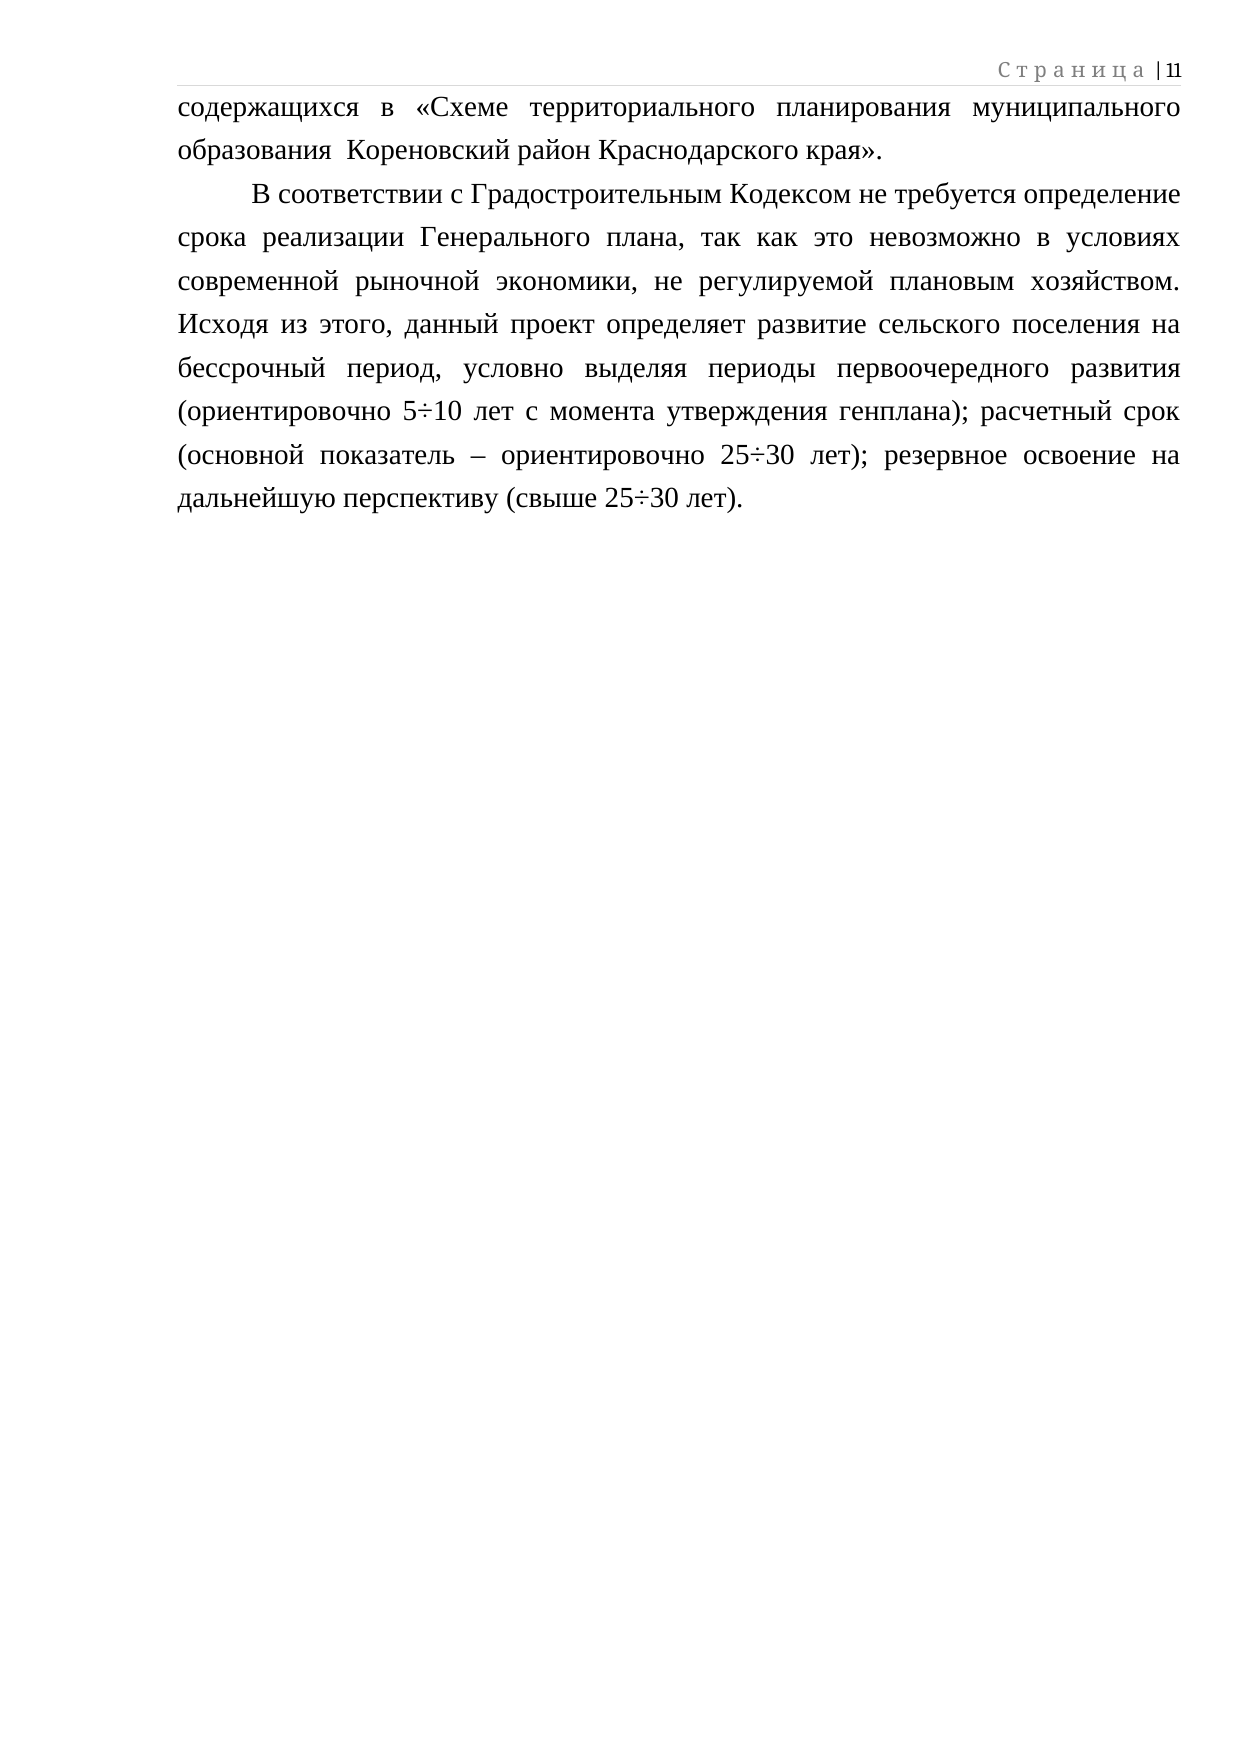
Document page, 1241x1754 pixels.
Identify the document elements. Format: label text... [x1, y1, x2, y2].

text В соответствии с Градостроительным Кодексом не требуется определение срока реализации Генерального плана, так как это невозможно в условиях современной рыночной экономики, не регулируемой плановым хозяйством. Исходя из этого, данный проект определяет развитие сельского поселения на бессрочный период, условно выделяя периоды первоочередного развития (ориентировочно 5÷10 лет с момента утверждения генплана); расчетный срок (основной показатель – ориентировочно 25÷30 лет); резервное освоение на дальнейшую перспективу (свыше 25÷30 лет). [177, 176, 1181, 514]
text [177, 89, 1181, 166]
